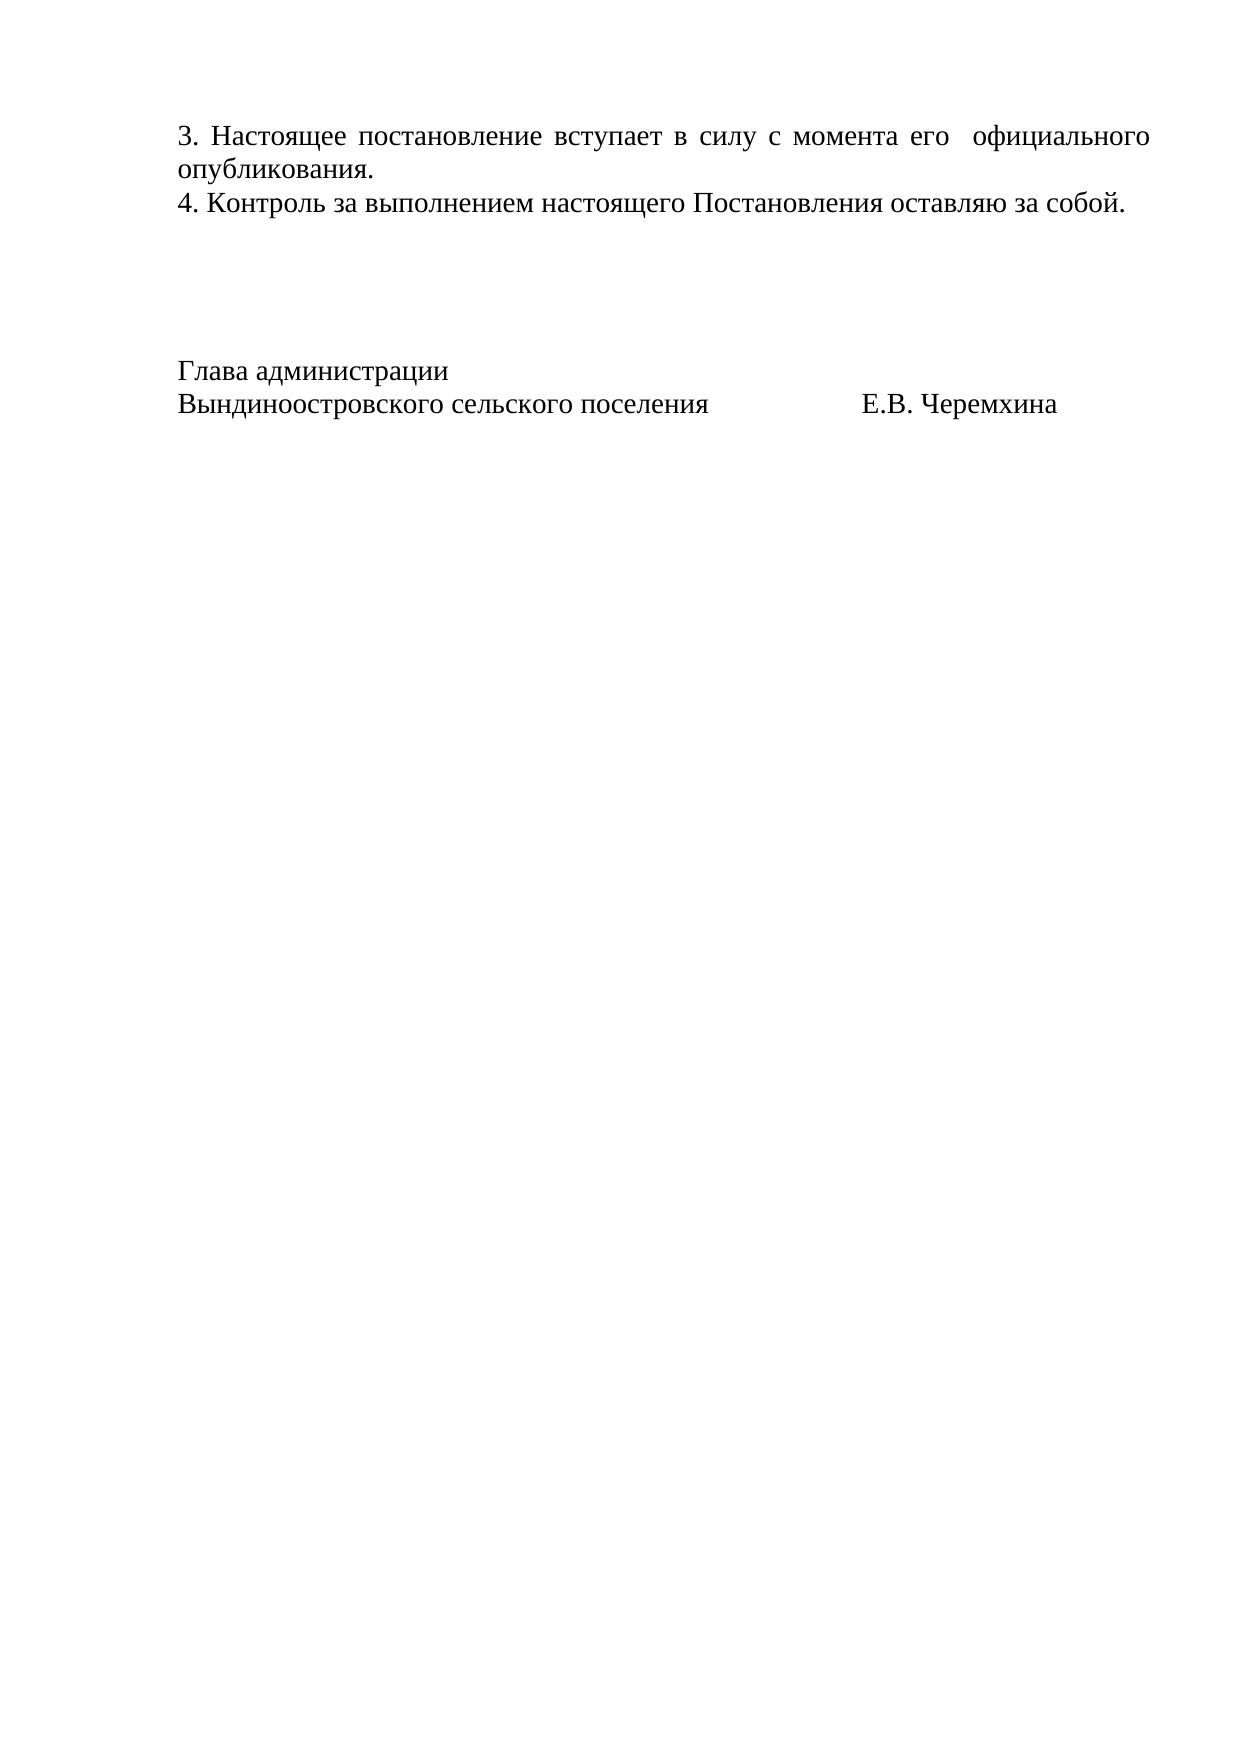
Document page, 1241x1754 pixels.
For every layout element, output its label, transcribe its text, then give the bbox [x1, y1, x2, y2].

text 4. Контроль за выполнением настоящего Постановления оставляю за собой. [177, 185, 1152, 219]
text 3. Настоящее постановление вступает в силу с момента его официального опубликования. [177, 118, 1152, 185]
text Глава администрации [177, 353, 1152, 386]
text Вындиноостровского сельского поселения Е.В. Черемхина [177, 386, 1152, 420]
